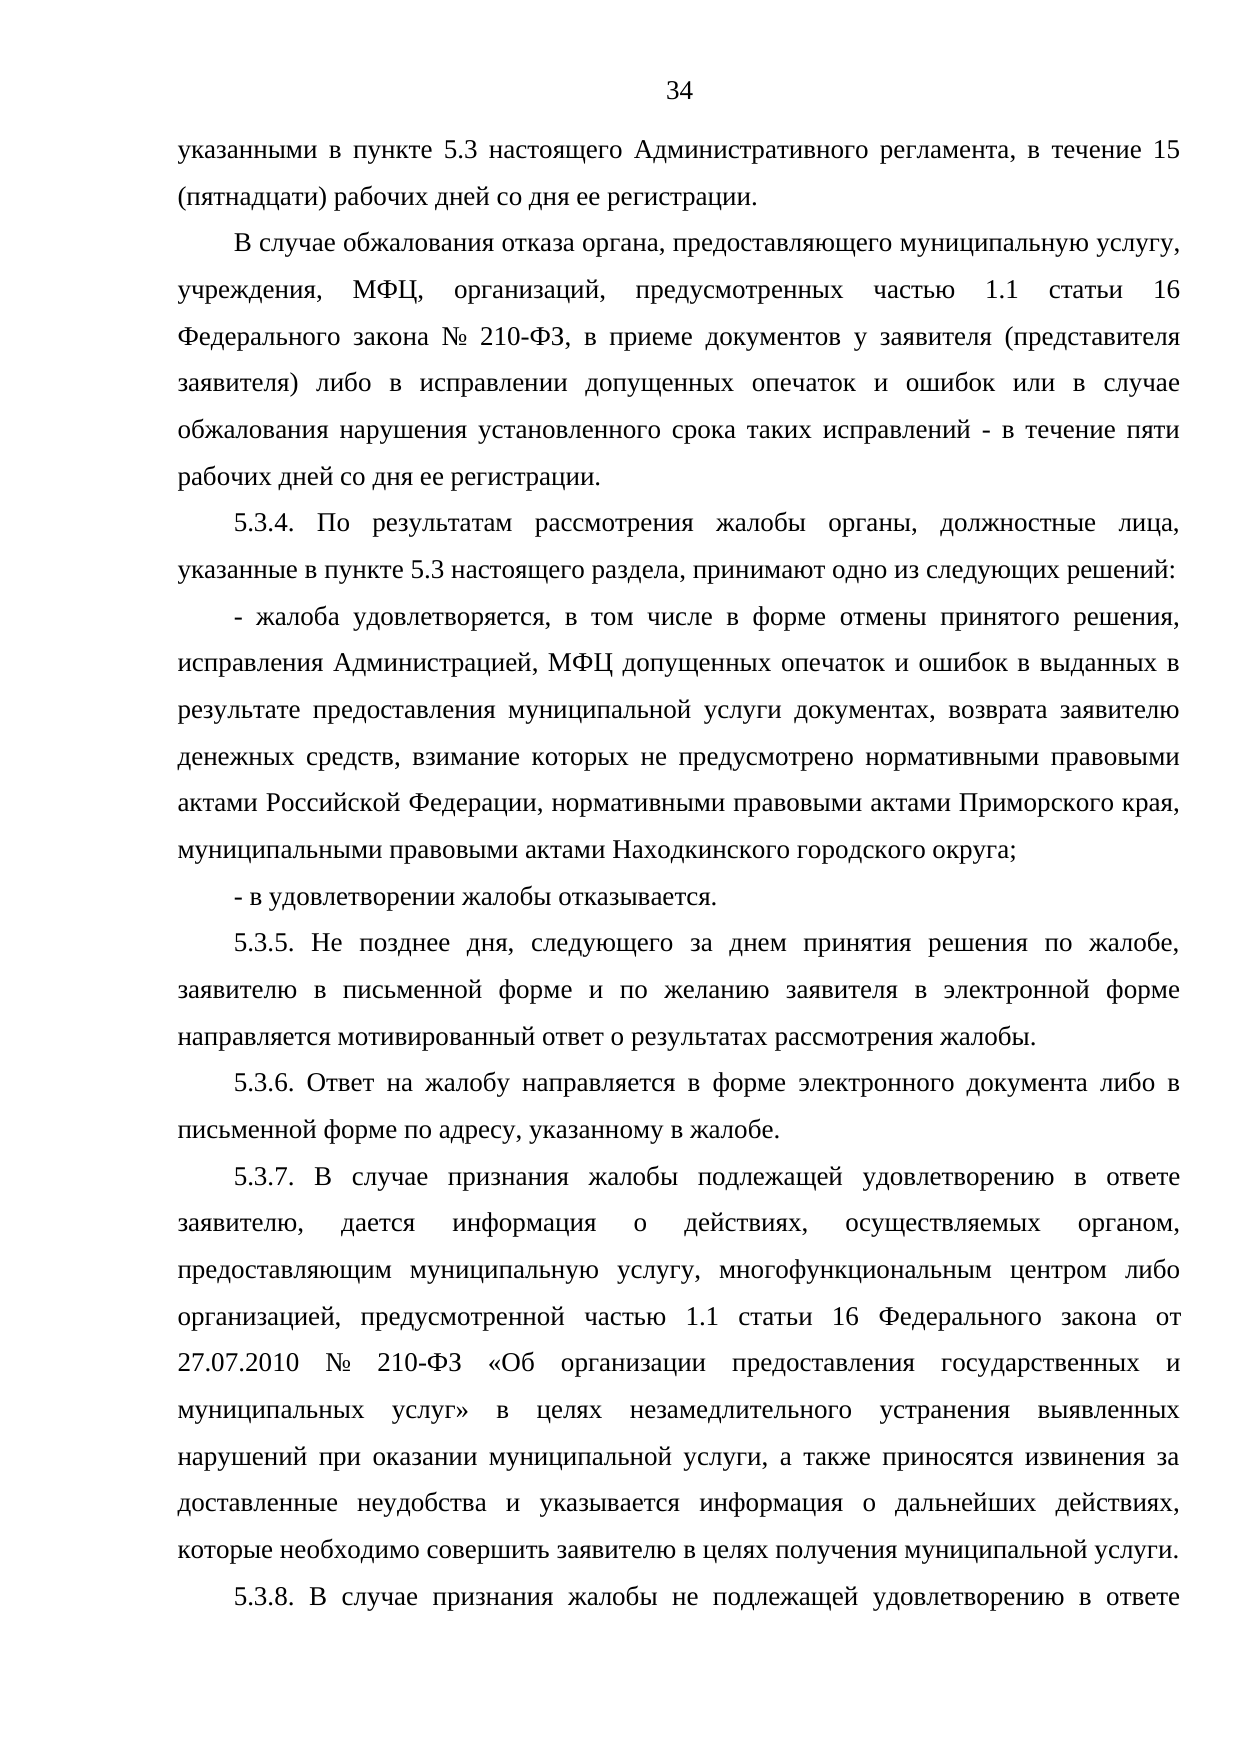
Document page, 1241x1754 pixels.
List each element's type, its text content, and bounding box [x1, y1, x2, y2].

text В случае обжалования отказа органа, предоставляющего муниципальную услугу, учреждения, МФЦ, организаций, предусмотренных частью 1.1 статьи 16 Федерального закона № 210-ФЗ, в приеме документов у заявителя (представителя заявителя) либо в исправлении допущенных опечаток и ошибок или в случае обжалования нарушения установленного срока таких исправлений - в течение пяти рабочих дней со дня ее регистрации. [177, 226, 1181, 491]
text 5.3.4. По результатам рассмотрения жалобы органы, должностные лица, указанные в пункте 5.3 настоящего раздела, принимают одно из следующих решений: [177, 506, 1181, 584]
text 5.3.7. В случае признания жалобы подлежащей удовлетворению в ответе заявителю, дается информация о действиях, осуществляемых органом, предоставляющим муниципальную услугу, многофункциональным центром либо организацией, предусмотренной частью 1.1 статьи 16 Федерального закона от 27.07.2010 № 210-ФЗ «Об организации предоставления государственных и муниципальных услуг» в целях незамедлительного устранения выявленных нарушений при оказании муниципальной услуги, а также приносятся извинения за доставленные неудобства и указывается информация о дальнейших действиях, которые необходимо совершить заявителю в целях получения муниципальной услуги. [177, 1159, 1181, 1564]
text - в удовлетворении жалобы отказывается. [177, 879, 1181, 911]
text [177, 133, 1181, 211]
text - жалоба удовлетворяется, в том числе в форме отмены принятого решения, исправления Администрацией, МФЦ допущенных опечаток и ошибок в выданных в результате предоставления муниципальной услуги документах, возврата заявителю денежных средств, взимание которых не предусмотрено нормативными правовыми актами Российской Федерации, нормативными правовыми актами Приморского края, муниципальными правовыми актами Находкинского городского округа; [177, 599, 1181, 864]
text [177, 1579, 1181, 1611]
text 5.3.6. Ответ на жалобу направляется в форме электронного документа либо в письменной форме по адресу, указанному в жалобе. [177, 1066, 1181, 1144]
text 5.3.5. Не позднее дня, следующего за днем принятия решения по жалобе, заявителю в письменной форме и по желанию заявителя в электронной форме направляется мотивированный ответ о результатах рассмотрения жалобы. [177, 926, 1181, 1051]
